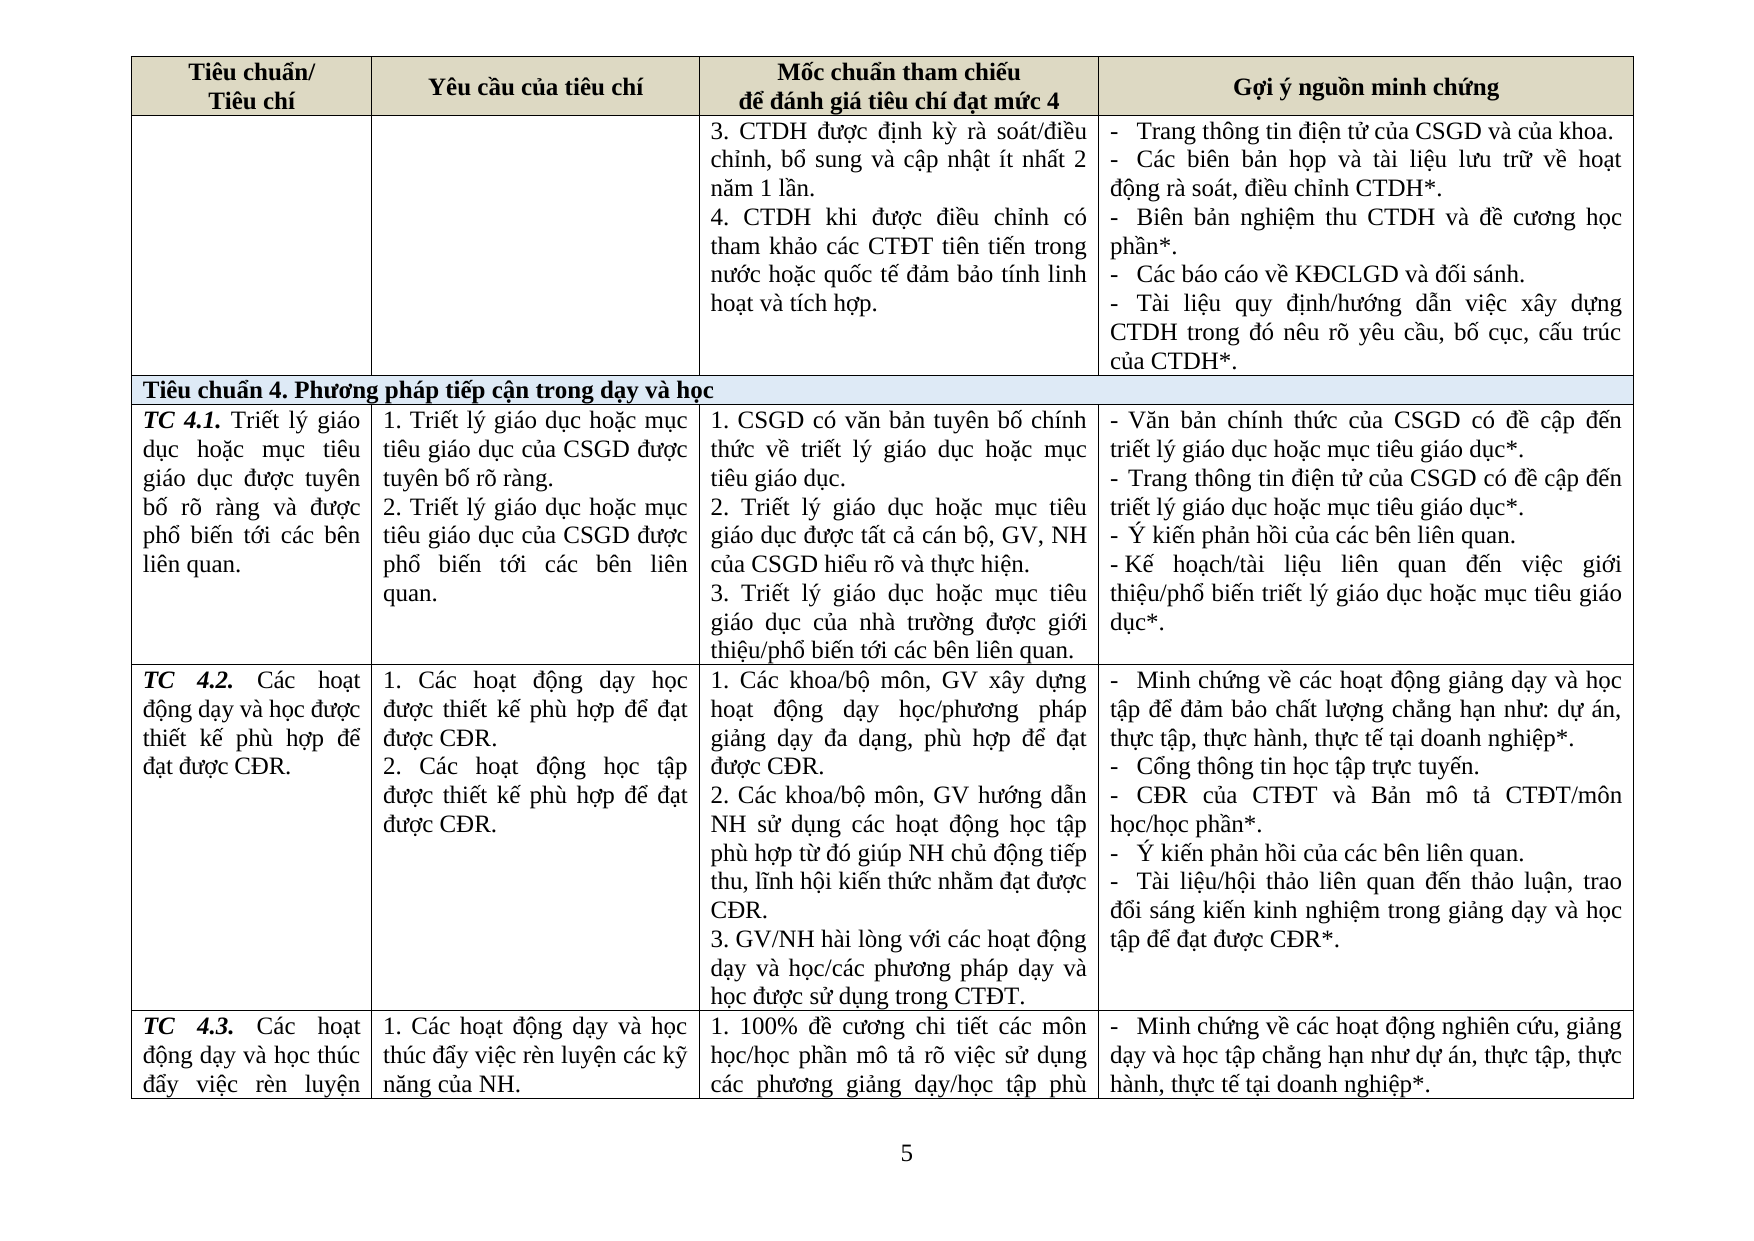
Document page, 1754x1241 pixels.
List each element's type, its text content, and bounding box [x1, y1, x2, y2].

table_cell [1099, 1011, 1633, 1097]
table_cell TC 4.2. Các hoạt động dạy và học được thiết kế phù hợp để đạt được CĐR. [132, 665, 371, 1010]
table_cell Minh chứng về các hoạt động giảng dạy và học tập để đảm bảo chất lượng chẳng hạn như: dự án, thực tập, thực hành, thực tế tại doanh nghiệp*. Cổng thông tin học tập trực tuyến. CĐR của CTĐT và Bản mô tả CTĐT/môn học/học phần*. Ý kiến phản hồi của các bên liên quan. Tài liệu/hội thảo liên quan đến thảo luận, trao đổi sáng kiến kinh nghiệm trong giảng dạy và học tập để đạt được CĐR*. [1099, 665, 1633, 1010]
table_cell TC 4.1. Triết lý giáo dục hoặc mục tiêu giáo dục được tuyên bố rõ ràng và được phổ biến tới các bên liên quan. [132, 405, 371, 664]
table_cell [132, 1011, 371, 1097]
table_header Yêu cầu của tiêu chí [372, 57, 699, 115]
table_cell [372, 1011, 699, 1097]
table_cell 1. Các hoạt động dạy học được thiết kế phù hợp để đạt được CĐR. 2. Các hoạt động học tập được thiết kế phù hợp để đạt được CĐR. [372, 665, 699, 1010]
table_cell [132, 116, 371, 374]
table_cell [1099, 116, 1633, 374]
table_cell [372, 116, 699, 374]
table_cell Văn bản chính thức của CSGD có đề cập đến triết lý giáo dục hoặc mục tiêu giáo dục*. Trang thông tin điện tử của CSGD có đề cập đến triết lý giáo dục hoặc mục tiêu giáo dục*. Ý kiến phản hồi của các bên liên quan. - Kế hoạch/tài liệu liên quan đến việc giới thiệu/phổ biến triết lý giáo dục hoặc mục tiêu giáo dục*. [1099, 405, 1633, 664]
table_cell Tiêu chuẩn 4. Phương pháp tiếp cận trong dạy và học [132, 376, 1633, 404]
table_header Gợi ý nguồn minh chứng [1099, 57, 1633, 115]
table_cell 1. CSGD có văn bản tuyên bố chính thức về triết lý giáo dục hoặc mục tiêu giáo dục. 2. Triết lý giáo dục hoặc mục tiêu giáo dục được tất cả cán bộ, GV, NH của CSGD hiểu rõ và thực hiện. 3. Triết lý giáo dục hoặc mục tiêu giáo dục của nhà trường được giới thiệu/phổ biến tới các bên liên quan. [700, 405, 1098, 664]
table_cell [700, 116, 1098, 374]
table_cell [700, 1011, 1098, 1097]
table_cell 1. Các khoa/bộ môn, GV xây dựng hoạt động dạy học/phương pháp giảng dạy đa dạng, phù hợp để đạt được CĐR. 2. Các khoa/bộ môn, GV hướng dẫn NH sử dụng các hoạt động học tập phù hợp từ đó giúp NH chủ động tiếp thu, lĩnh hội kiến thức nhằm đạt được CĐR. 3. GV/NH hài lòng với các hoạt động dạy và học/các phương pháp dạy và học được sử dụng trong CTĐT. [700, 665, 1098, 1010]
table_header Tiêu chuẩn/ Tiêu chí [132, 57, 371, 115]
table_header Mốc chuẩn tham chiếu để đánh giá tiêu chí đạt mức 4 [700, 57, 1098, 115]
table_cell 1. Triết lý giáo dục hoặc mục tiêu giáo dục của CSGD được tuyên bố rõ ràng. 2. Triết lý giáo dục hoặc mục tiêu giáo dục của CSGD được phổ biến tới các bên liên quan. [372, 405, 699, 664]
